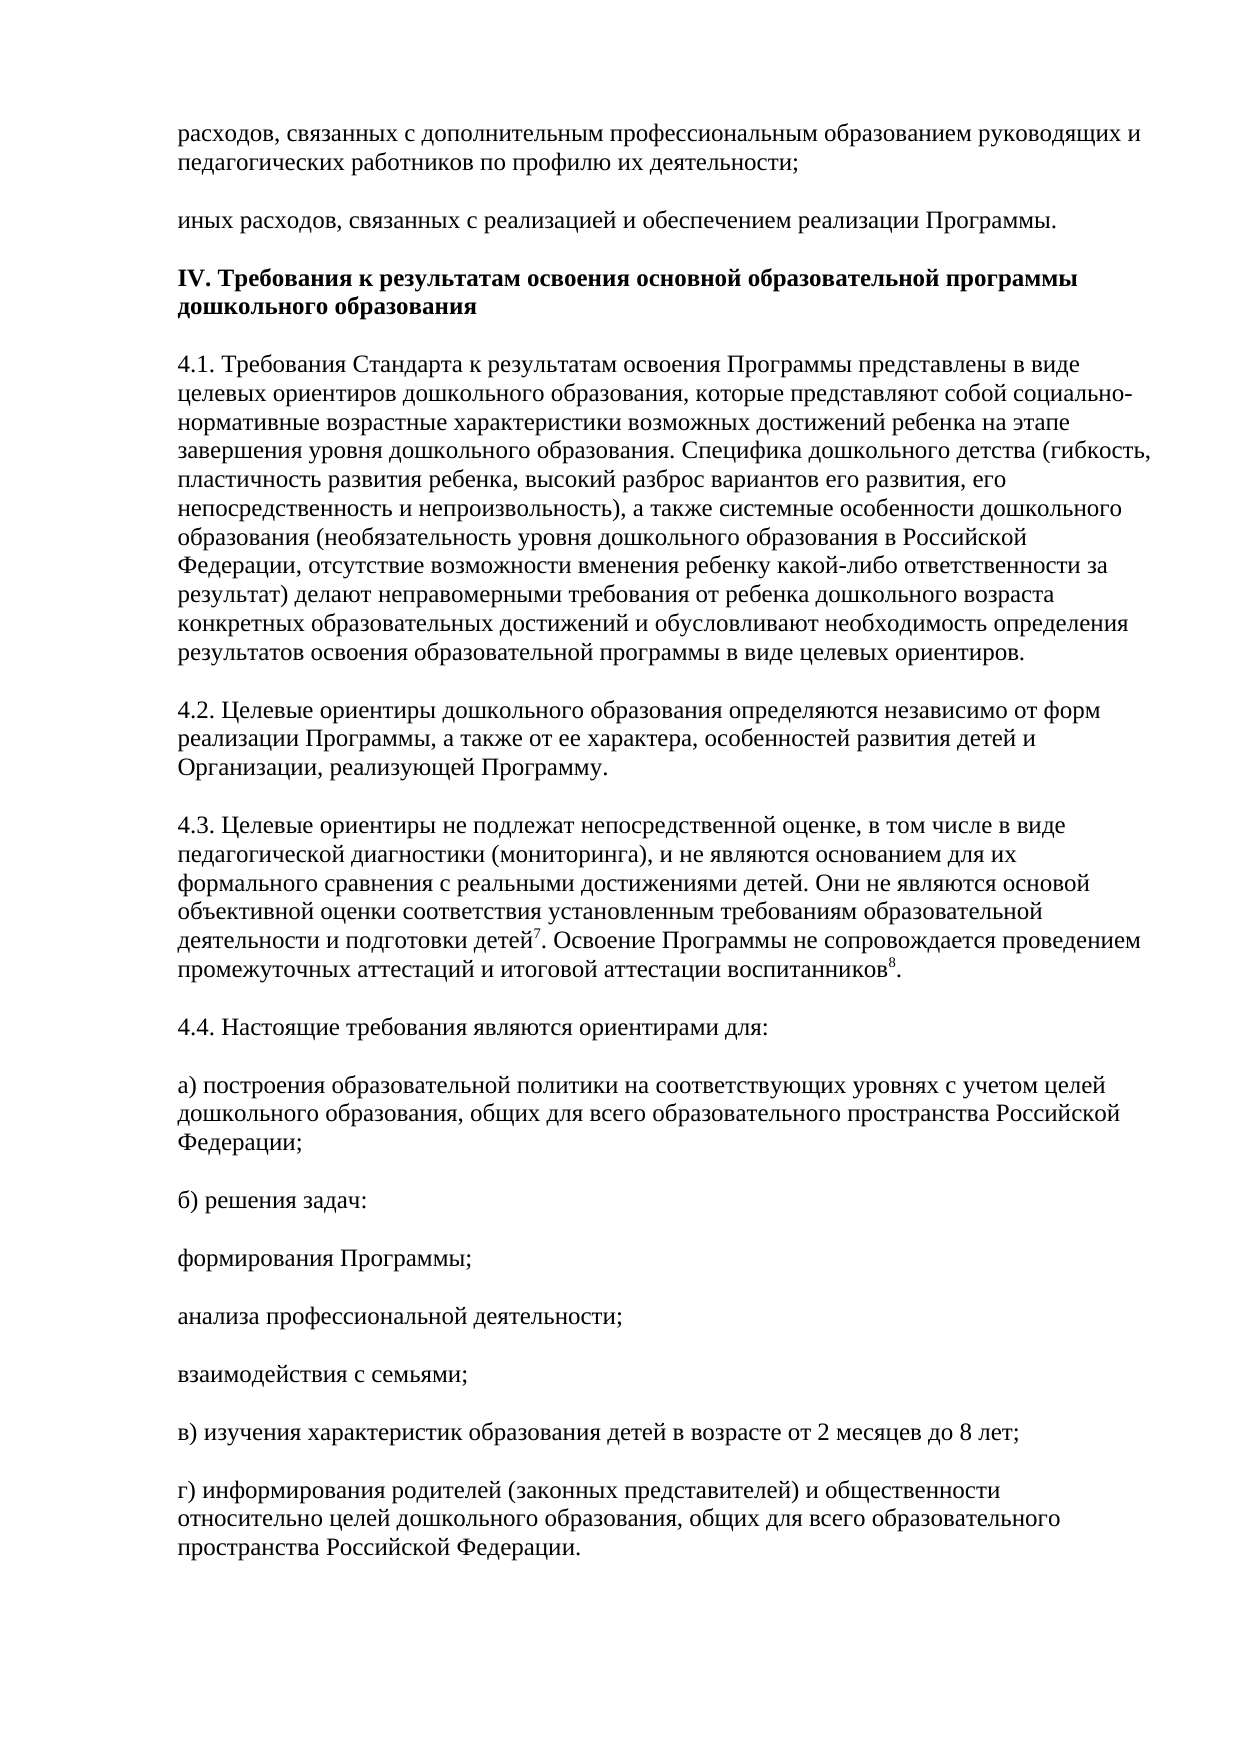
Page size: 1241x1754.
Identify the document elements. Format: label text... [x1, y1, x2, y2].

text в) изучения характеристик образования детей в возрасте от 2 месяцев до 8 лет; [177, 1417, 1152, 1446]
text г) информирования родителей (законных представителей) и общественности относительно целей дошкольного образования, общих для всего образовательного пространства Российской Федерации. [177, 1475, 1152, 1561]
text взаимодействия с семьями; [177, 1359, 1152, 1388]
text 4.2. Целевые ориентиры дошкольного образования определяются независимо от форм реализации Программы, а также от ее характера, особенностей развития детей и Организации, реализующей Программу. [177, 695, 1152, 781]
text 4.1. Требования Стандарта к результатам освоения Программы представлены в виде целевых ориентиров дошкольного образования, которые представляют собой социально-нормативные возрастные характеристики возможных достижений ребенка на этапе завершения уровня дошкольного образования. Специфика дошкольного детства (гибкость, пластичность развития ребенка, высокий разброс вариантов его развития, его непосредственность и непроизвольность), а также системные особенности дошкольного образования (необязательность уровня дошкольного образования в Российской Федерации, отсутствие возможности вменения ребенку какой-либо ответственности за результат) делают неправомерными требования от ребенка дошкольного возраста конкретных образовательных достижений и обусловливают необходимость определения результатов освоения образовательной программы в виде целевых ориентиров. [177, 349, 1152, 666]
text 4.3. Целевые ориентиры не подлежат непосредственной оценке, в том числе в виде педагогической диагностики (мониторинга), и не являются основанием для их формального сравнения с реальными достижениями детей. Они не являются основой объективной оценки соответствия установленным требованиям образовательной деятельности и подготовки детей7. Освоение Программы не сопровождается проведением промежуточных аттестаций и итоговой аттестации воспитанников8. [177, 810, 1152, 983]
text а) построения образовательной политики на соответствующих уровнях с учетом целей дошкольного образования, общих для всего образовательного пространства Российской Федерации; [177, 1070, 1152, 1156]
text анализа профессиональной деятельности; [177, 1301, 1152, 1330]
text б) решения задач: [177, 1185, 1152, 1214]
text иных расходов, связанных с реализацией и обеспечением реализации Программы. [177, 205, 1152, 233]
text IV. Требования к результатам освоения основной образовательной программы дошкольного образования [177, 263, 1152, 320]
text расходов, связанных с дополнительным профессиональным образованием руководящих и педагогических работников по профилю их деятельности; [177, 118, 1152, 176]
text формирования Программы; [177, 1243, 1152, 1272]
text 4.4. Настоящие требования являются ориентирами для: [177, 1012, 1152, 1041]
